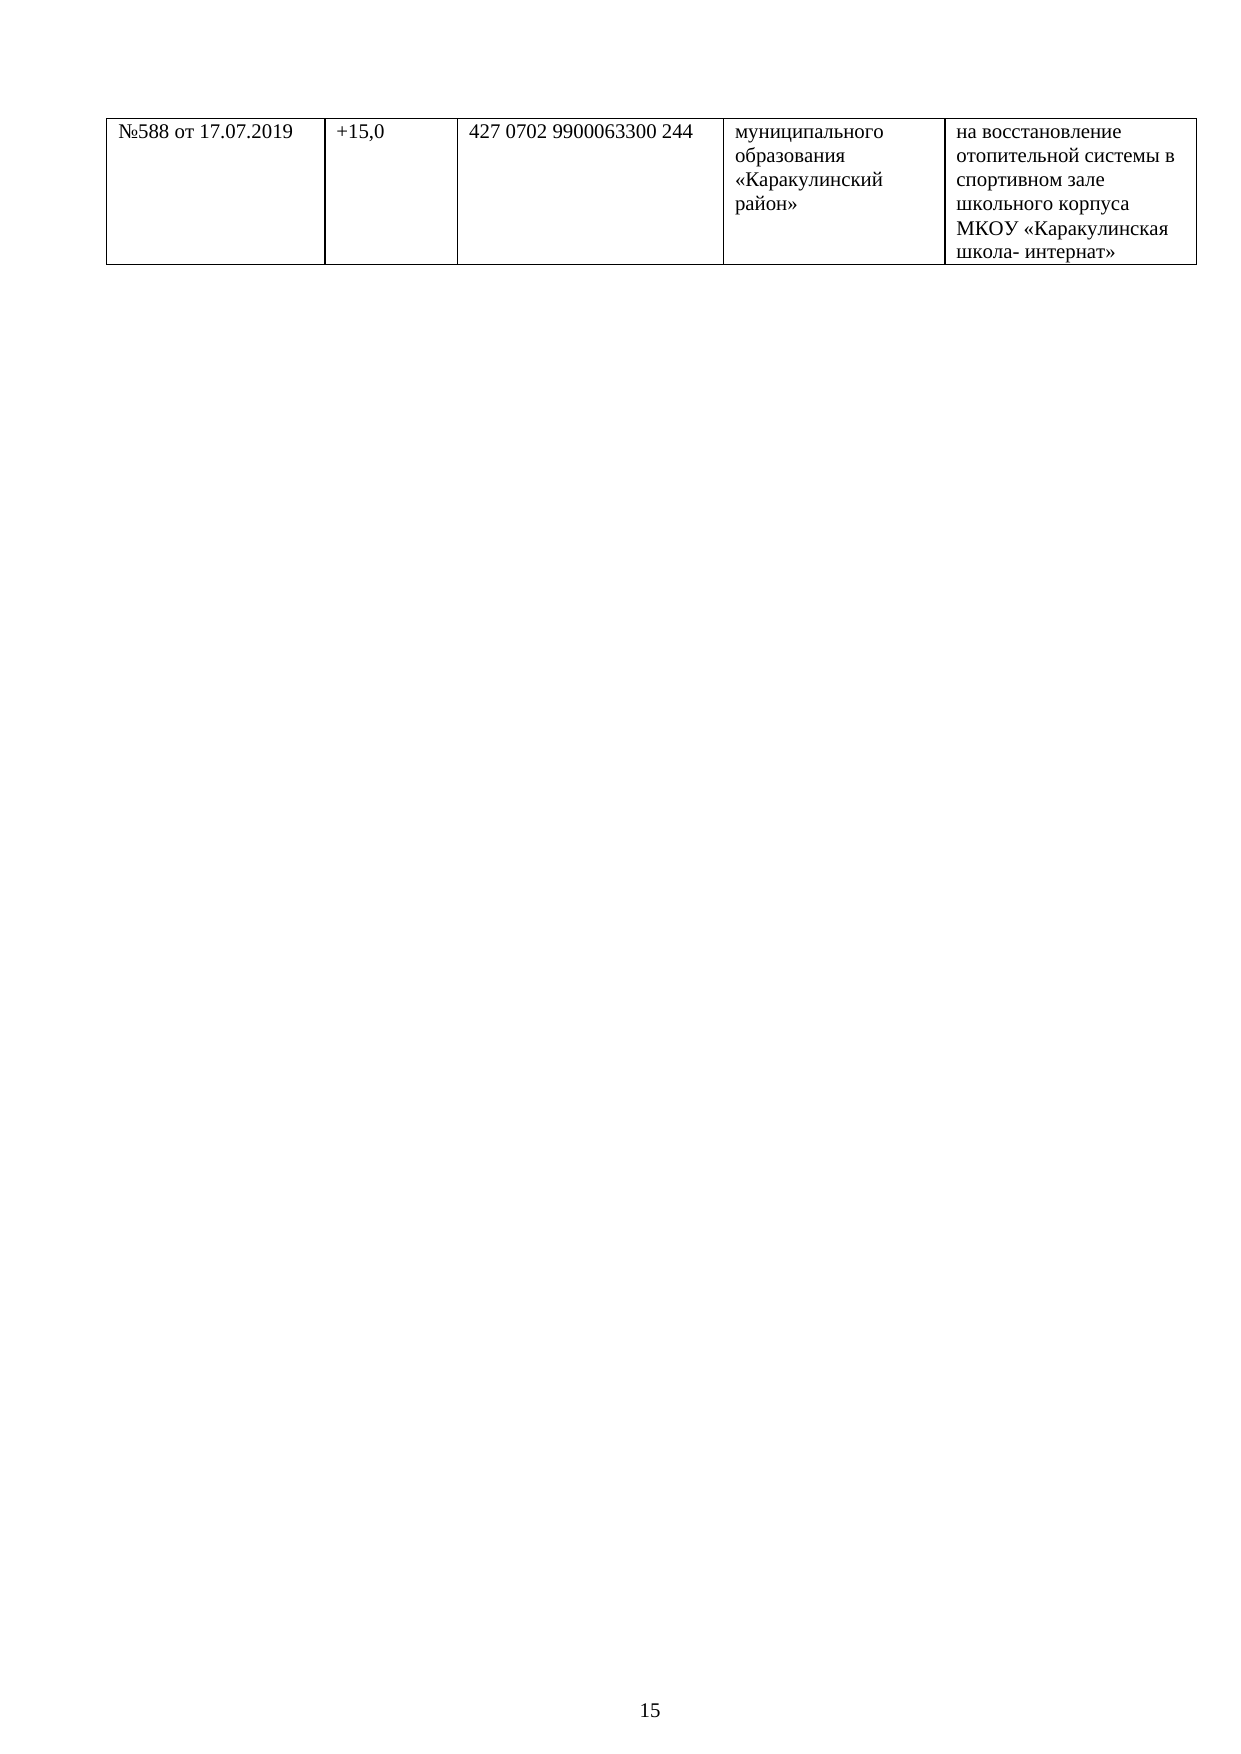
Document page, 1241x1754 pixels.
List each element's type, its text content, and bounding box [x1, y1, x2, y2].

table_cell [458, 119, 723, 263]
table_cell №588 от 17.07.2019 [107, 119, 324, 263]
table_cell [724, 119, 944, 263]
table_cell на восстановление отопительной системы в спортивном зале школьного корпуса МКОУ «Каракулинская школа- интернат» [946, 119, 1196, 263]
table_cell +15,0 [326, 119, 457, 263]
